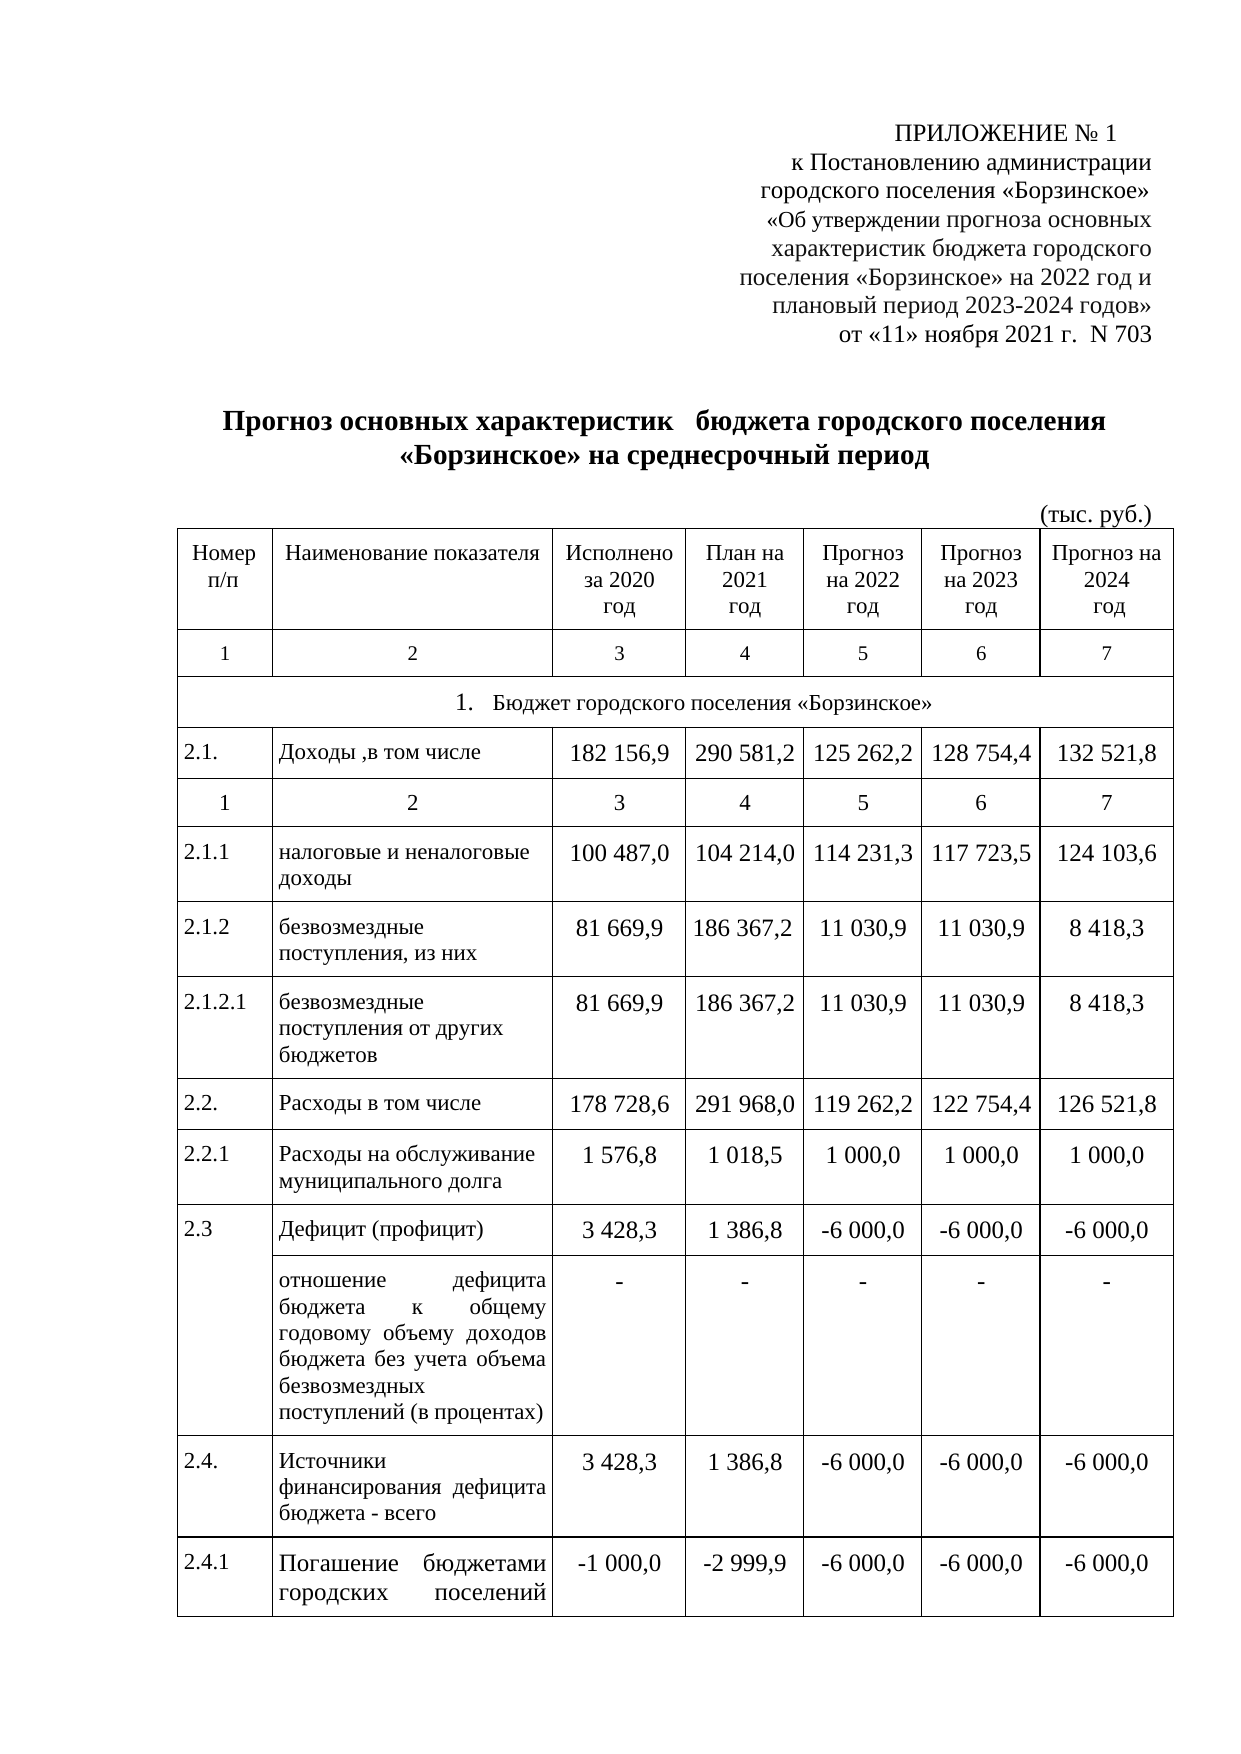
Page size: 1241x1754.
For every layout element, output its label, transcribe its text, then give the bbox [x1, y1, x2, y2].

table_cell 291 968,0 [686, 1079, 803, 1129]
table_cell 2.1. [178, 728, 272, 778]
table_cell 1 000,0 [804, 1130, 921, 1204]
table_cell безвозмездные поступления, из них [273, 902, 552, 976]
table_cell 8 418,3 [1041, 977, 1173, 1078]
text (тыс. руб.) [177, 499, 1152, 528]
table_cell 11 030,9 [804, 902, 921, 976]
table_cell 81 669,9 [553, 902, 685, 976]
text плановый период 2023-2024 годов» [177, 291, 1152, 319]
table_cell Источники финансирования дефицита бюджета - всего [273, 1436, 552, 1536]
table_cell 2.2.1 [178, 1130, 272, 1204]
table_cell -6 000,0 [804, 1205, 921, 1255]
table_header Прогноз на 2023 год [922, 529, 1039, 629]
table_cell 11 030,9 [922, 902, 1039, 976]
table_cell 6 [922, 630, 1039, 676]
table_cell Расходы на обслуживание муниципального долга [273, 1130, 552, 1204]
table_cell Дефицит (профицит) [273, 1205, 552, 1255]
table_cell -1 000,0 [553, 1538, 685, 1616]
table_cell 5 [804, 779, 921, 826]
table_cell 2 [273, 779, 552, 826]
table_cell 186 367,2 [686, 977, 803, 1078]
table_cell -6 000,0 [1041, 1538, 1173, 1616]
table_cell 119 262,2 [804, 1079, 921, 1129]
table_cell 2.1.2.1 [178, 977, 272, 1078]
table_cell 2.4. [178, 1436, 272, 1536]
table_cell 7 [1041, 630, 1173, 676]
table_cell 3 [553, 779, 685, 826]
table_cell 178 728,6 [553, 1079, 685, 1129]
table_header Номер п/п [178, 529, 272, 629]
table_cell 11 030,9 [922, 977, 1039, 1078]
table_cell 6 [922, 779, 1039, 826]
table_cell 126 521,8 [1041, 1079, 1173, 1129]
table_cell 2.2. [178, 1079, 272, 1129]
table_cell 290 581,2 [686, 728, 803, 778]
table_cell -2 999,9 [686, 1538, 803, 1616]
table_cell 117 723,5 [922, 827, 1039, 901]
table_cell 132 521,8 [1041, 728, 1173, 778]
table_cell 7 [1041, 779, 1173, 826]
table_cell -6 000,0 [1041, 1205, 1173, 1255]
table_cell 1 386,8 [686, 1436, 803, 1536]
table_cell 124 103,6 [1041, 827, 1173, 901]
table_cell 8 418,3 [1041, 902, 1173, 976]
table_cell безвозмездные поступления от других бюджетов [273, 977, 552, 1078]
table_cell Бюджет городского поселения «Борзинское» [178, 677, 1173, 727]
table_cell 122 754,4 [922, 1079, 1039, 1129]
table_header Прогноз на 2022 год [804, 529, 921, 629]
table_cell 1 000,0 [1041, 1130, 1173, 1204]
table_header Наименование показателя [273, 529, 552, 629]
table_cell -6 000,0 [804, 1436, 921, 1536]
table_cell - [804, 1256, 921, 1435]
text ПРИЛОЖЕНИЕ № 1 [767, 118, 1152, 147]
table_cell 81 669,9 [553, 977, 685, 1078]
table_cell - [922, 1256, 1039, 1435]
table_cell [273, 1538, 552, 1616]
table_cell -6 000,0 [804, 1538, 921, 1616]
table_cell 5 [804, 630, 921, 676]
table_cell 186 367,2 [686, 902, 803, 976]
table_header План на 2021 год [686, 529, 803, 629]
table_cell 3 [553, 630, 685, 676]
table_cell 125 262,2 [804, 728, 921, 778]
table_cell -6 000,0 [922, 1205, 1039, 1255]
table_cell - [1041, 1256, 1173, 1435]
table_cell 182 156,9 [553, 728, 685, 778]
table_cell 11 030,9 [804, 977, 921, 1078]
table_cell 3 428,3 [553, 1205, 685, 1255]
table_cell Расходы в том числе [273, 1079, 552, 1129]
table_cell -6 000,0 [922, 1538, 1039, 1616]
table_cell 100 487,0 [553, 827, 685, 901]
table_cell отношение дефицита бюджета к общему годовому объему доходов бюджета без учета объема безвозмездных поступлений (в процентах) [273, 1256, 552, 1435]
table_cell 4 [686, 779, 803, 826]
text «Об утверждении прогноза основных [177, 204, 1152, 233]
text Прогноз основных характеристик бюджета городского поселения «Борзинское» на среднесрочный период [177, 403, 1152, 470]
table_cell - [686, 1256, 803, 1435]
table_cell - [553, 1256, 685, 1435]
table_cell 128 754,4 [922, 728, 1039, 778]
table_cell 3 428,3 [553, 1436, 685, 1536]
table_cell 1 [178, 630, 272, 676]
table_cell 104 214,0 [686, 827, 803, 901]
table_cell Доходы ,в том числе [273, 728, 552, 778]
table_cell 2.3 [178, 1205, 272, 1435]
text поселения «Борзинское» на 2022 год и [177, 262, 1152, 291]
table_cell 1 000,0 [922, 1130, 1039, 1204]
table_cell 4 [686, 630, 803, 676]
table_header Прогноз на 2024 год [1041, 529, 1173, 629]
table_cell 1 576,8 [553, 1130, 685, 1204]
text к Постановлению администрации [177, 147, 1152, 176]
table_cell 1 [178, 779, 272, 826]
table_cell -6 000,0 [1041, 1436, 1173, 1536]
table_cell 2.4.1 [178, 1538, 272, 1616]
table_cell 2 [273, 630, 552, 676]
text характеристик бюджета городского [177, 233, 1152, 262]
table_cell 1 386,8 [686, 1205, 803, 1255]
table_cell 2.1.2 [178, 902, 272, 976]
table_cell 1 018,5 [686, 1130, 803, 1204]
table_cell 2.1.1 [178, 827, 272, 901]
table_cell налоговые и неналоговые доходы [273, 827, 552, 901]
table_header Исполнено за 2020 год [553, 529, 685, 629]
table_cell 114 231,3 [804, 827, 921, 901]
text от «11» ноября 2021 г. N 703 [177, 319, 1152, 348]
table_cell -6 000,0 [922, 1436, 1039, 1536]
text городского поселения «Борзинское» [177, 176, 1152, 204]
